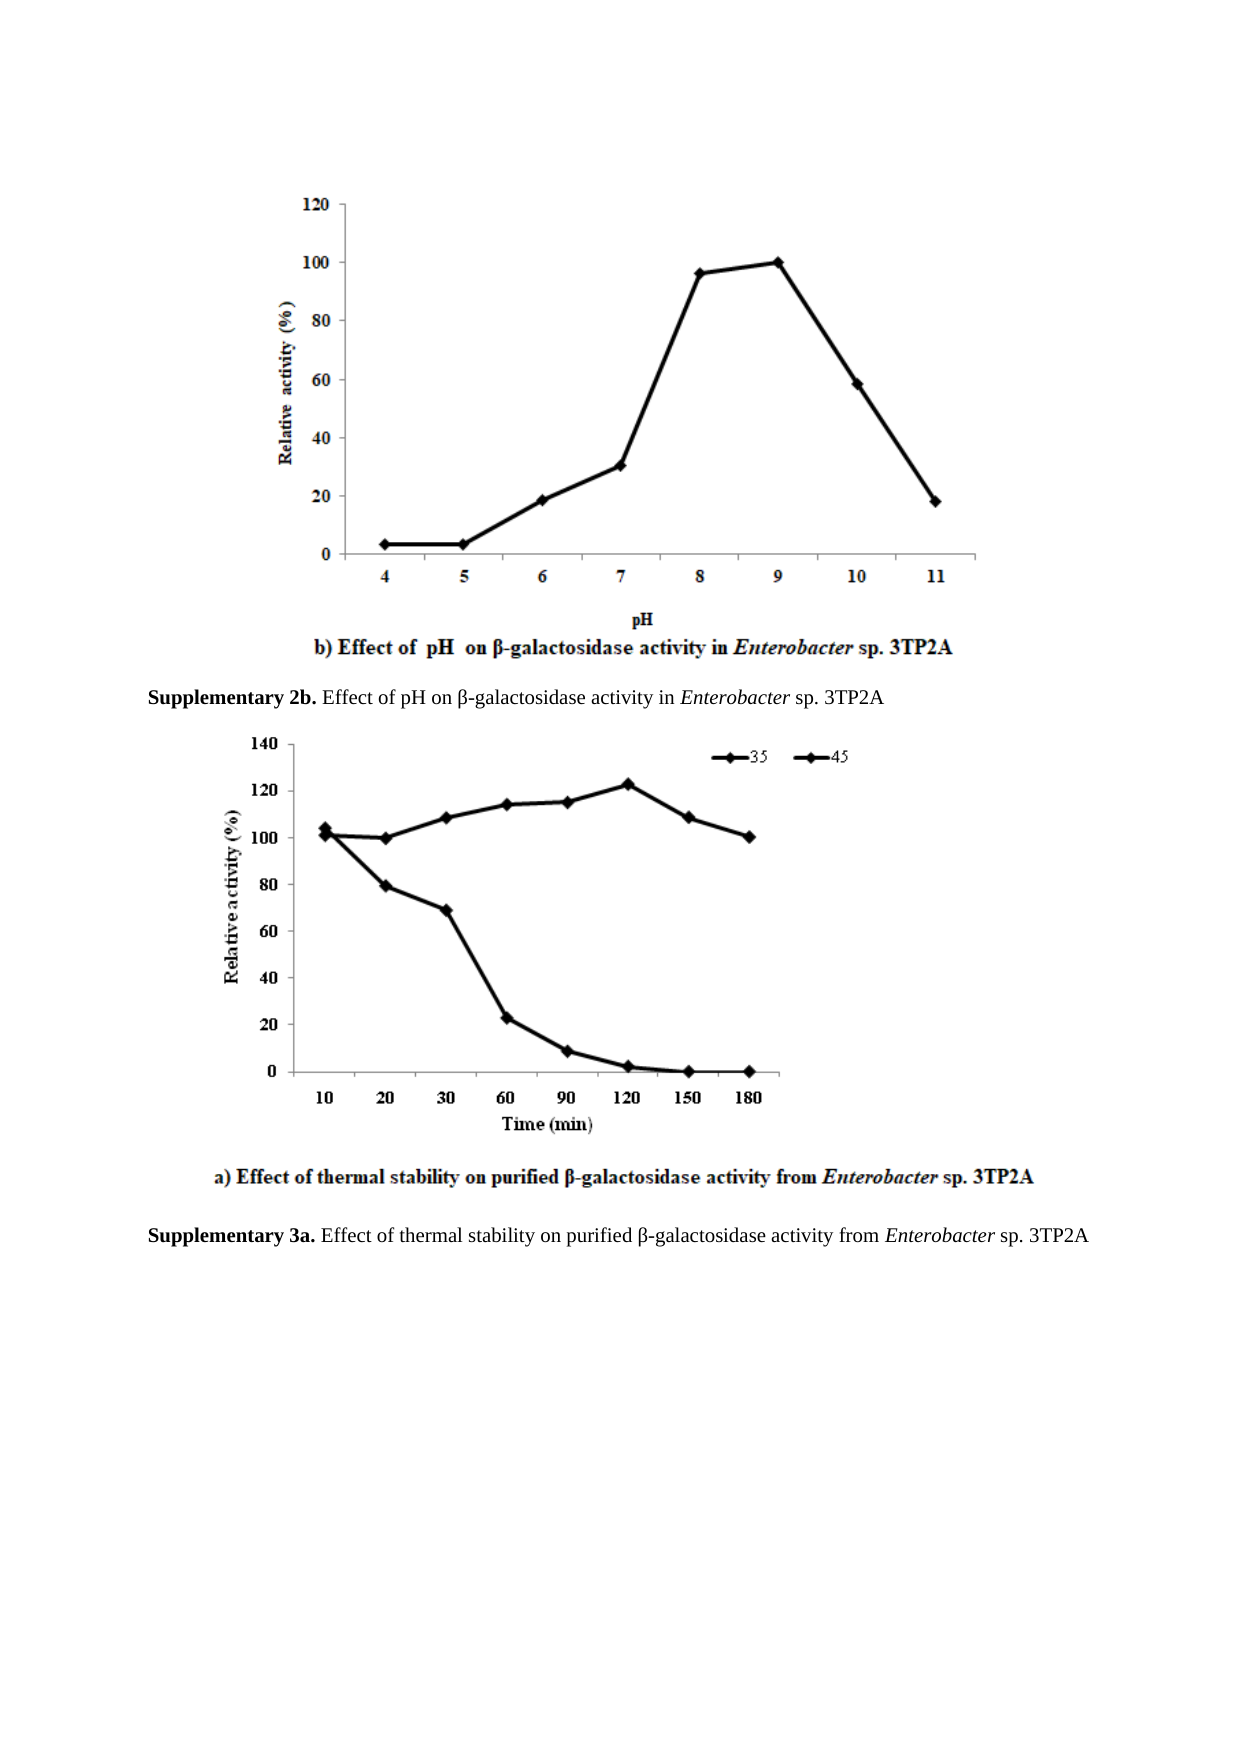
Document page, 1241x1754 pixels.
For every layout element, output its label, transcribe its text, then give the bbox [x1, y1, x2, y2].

picture [242, 147, 998, 671]
picture [198, 721, 1042, 1209]
text Supplementary 2b. Effect of pH on β-galactosidase activity in Enterobacter sp. 3TP2A [148, 685, 1093, 709]
text Supplementary 3a. Effect of thermal stability on purified β-galactosidase activity from Enterobacter sp. 3TP2A [148, 1222, 1093, 1247]
